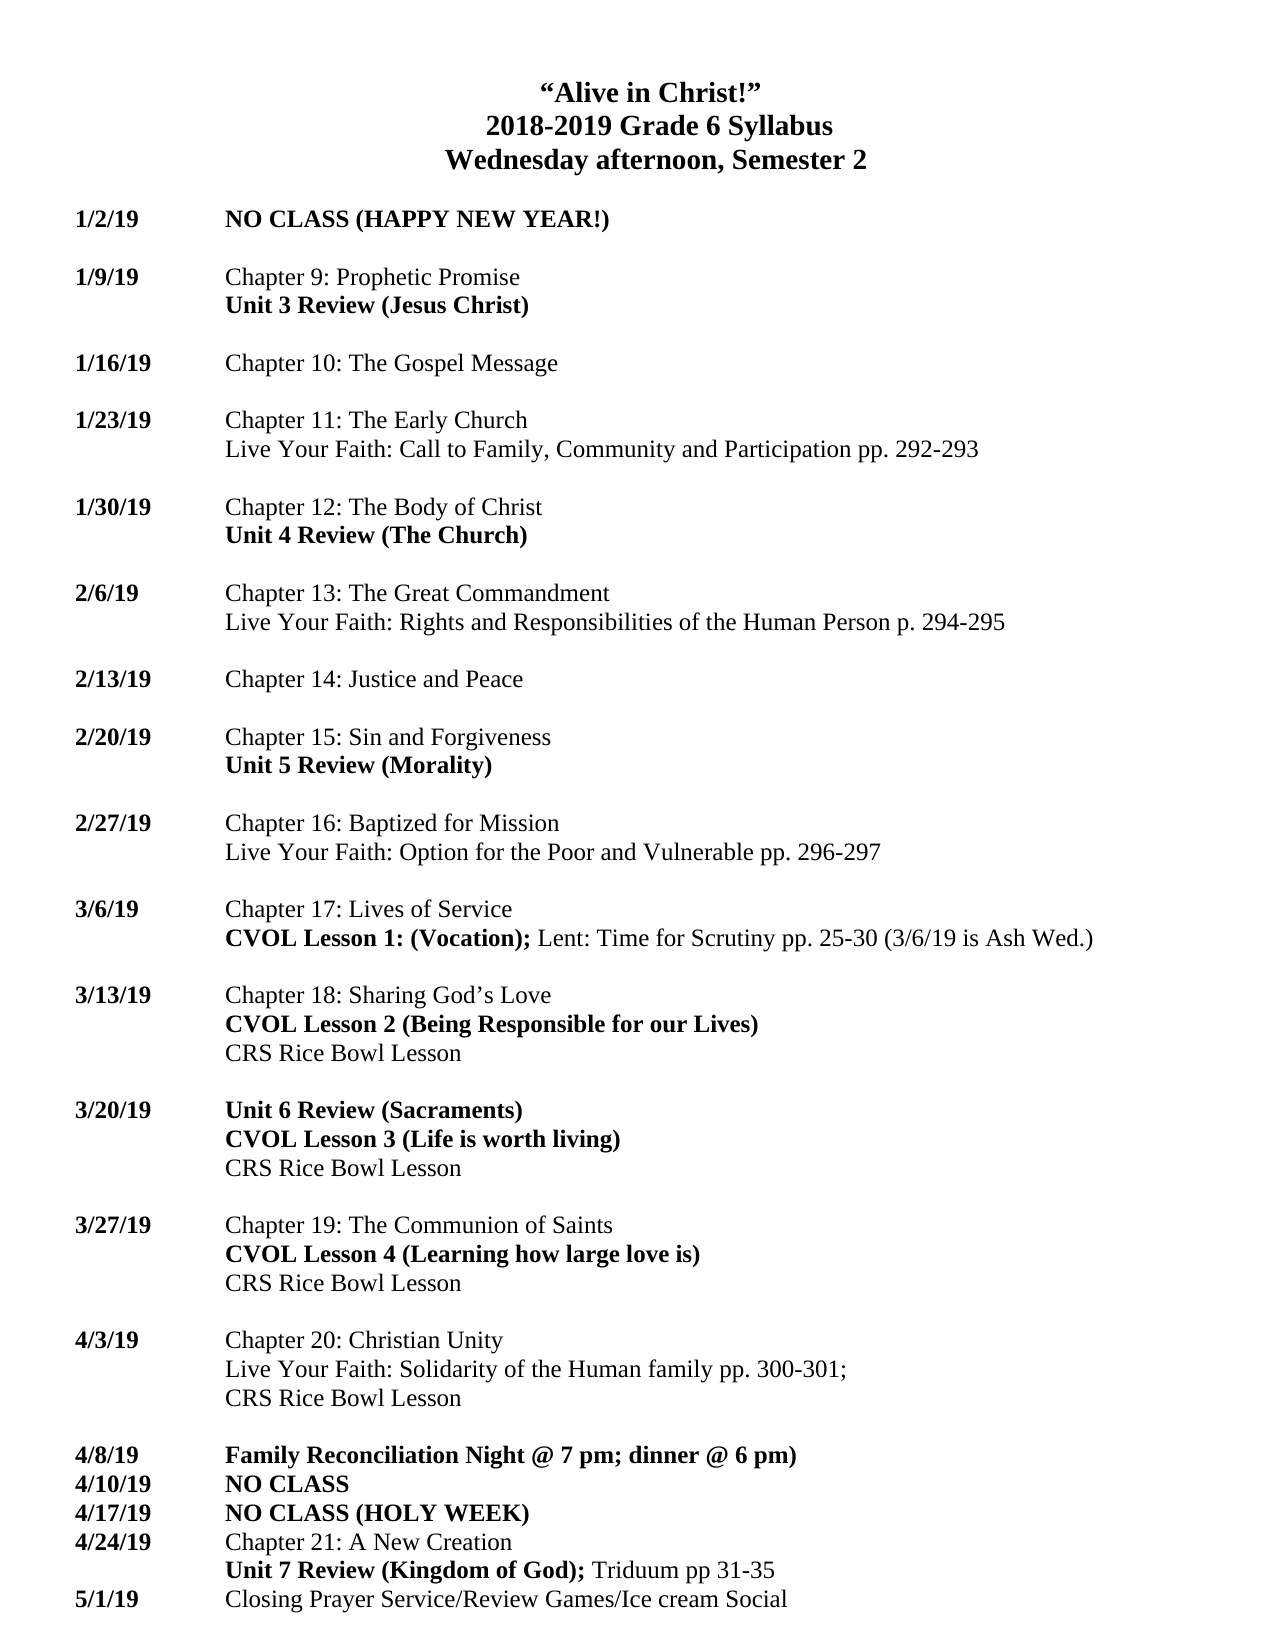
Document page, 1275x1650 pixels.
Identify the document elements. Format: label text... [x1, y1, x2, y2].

text Unit 3 Review (Jesus Christ) [75, 291, 1200, 319]
text Unit 5 Review (Morality) [75, 751, 1200, 779]
text 1/16/19 Chapter 10: The Gospel Message [75, 348, 1200, 377]
text 2/20/19 Chapter 15: Sin and Forgiveness [75, 722, 1200, 751]
text CVOL Lesson 4 (Learning how large love is) [150, 1239, 1200, 1268]
text CRS Rice Bowl Lesson [150, 1268, 1200, 1297]
text Wednesday afternoon, Semester 2 [75, 142, 1200, 176]
text 1/23/19 Chapter 11: The Early Church [75, 406, 1200, 434]
text Live Your Faith: Solidarity of the Human family pp. 300-301; [150, 1354, 1200, 1383]
text CRS Rice Bowl Lesson [150, 1153, 1200, 1182]
text 5/1/19 Closing Prayer Service/Review Games/Ice cream Social [75, 1584, 1200, 1613]
text 4/17/19 NO CLASS (HOLY WEEK) [75, 1498, 1200, 1527]
text 3/13/19 Chapter 18: Sharing God’s Love [75, 981, 1200, 1009]
text 2/6/19 Chapter 13: The Great Commandment [75, 578, 1200, 607]
text 3/20/19 Unit 6 Review (Sacraments) [75, 1096, 1200, 1124]
text 4/10/19 NO CLASS [75, 1469, 1200, 1498]
text 1/2/19 NO CLASS (HAPPY NEW YEAR!) [75, 204, 1200, 233]
text 2/27/19 Chapter 16: Baptized for Mission [75, 808, 1200, 837]
text CRS Rice Bowl Lesson [75, 1038, 1200, 1067]
text Unit 7 Review (Kingdom of God); Triduum pp 31-35 [150, 1556, 1200, 1584]
text 1/9/19 Chapter 9: Prophetic Promise [75, 262, 1200, 291]
text 4/8/19 Family Reconciliation Night @ 7 pm; dinner @ 6 pm) [75, 1441, 1200, 1469]
text CVOL Lesson 2 (Being Responsible for our Lives) [75, 1009, 1200, 1038]
text 4/3/19 Chapter 20: Christian Unity [75, 1326, 1200, 1354]
text 2018-2019 Grade 6 Syllabus [75, 108, 1200, 142]
text 2/13/19 Chapter 14: Justice and Peace [75, 664, 1200, 693]
text Live Your Faith: Call to Family, Community and Participation pp. 292-293 [150, 434, 1200, 463]
text 4/24/19 Chapter 21: A New Creation [75, 1527, 1200, 1556]
text 3/6/19 Chapter 17: Lives of Service [75, 894, 1200, 923]
text Unit 4 Review (The Church) [75, 521, 1200, 549]
text CRS Rice Bowl Lesson [150, 1383, 1200, 1412]
text CVOL Lesson 3 (Life is worth living) [150, 1124, 1200, 1153]
text Live Your Faith: Rights and Responsibilities of the Human Person p. 294-295 [75, 607, 1200, 636]
text Live Your Faith: Option for the Poor and Vulnerable pp. 296-297 [150, 837, 1200, 866]
text 3/27/19 Chapter 19: The Communion of Saints [75, 1211, 1200, 1239]
text CVOL Lesson 1: (Vocation); Lent: Time for Scrutiny pp. 25-30 (3/6/19 is Ash Wed.) [75, 923, 1200, 952]
text “Alive in Christ!” [450, 75, 1200, 108]
text 1/30/19 Chapter 12: The Body of Christ [75, 492, 1200, 521]
